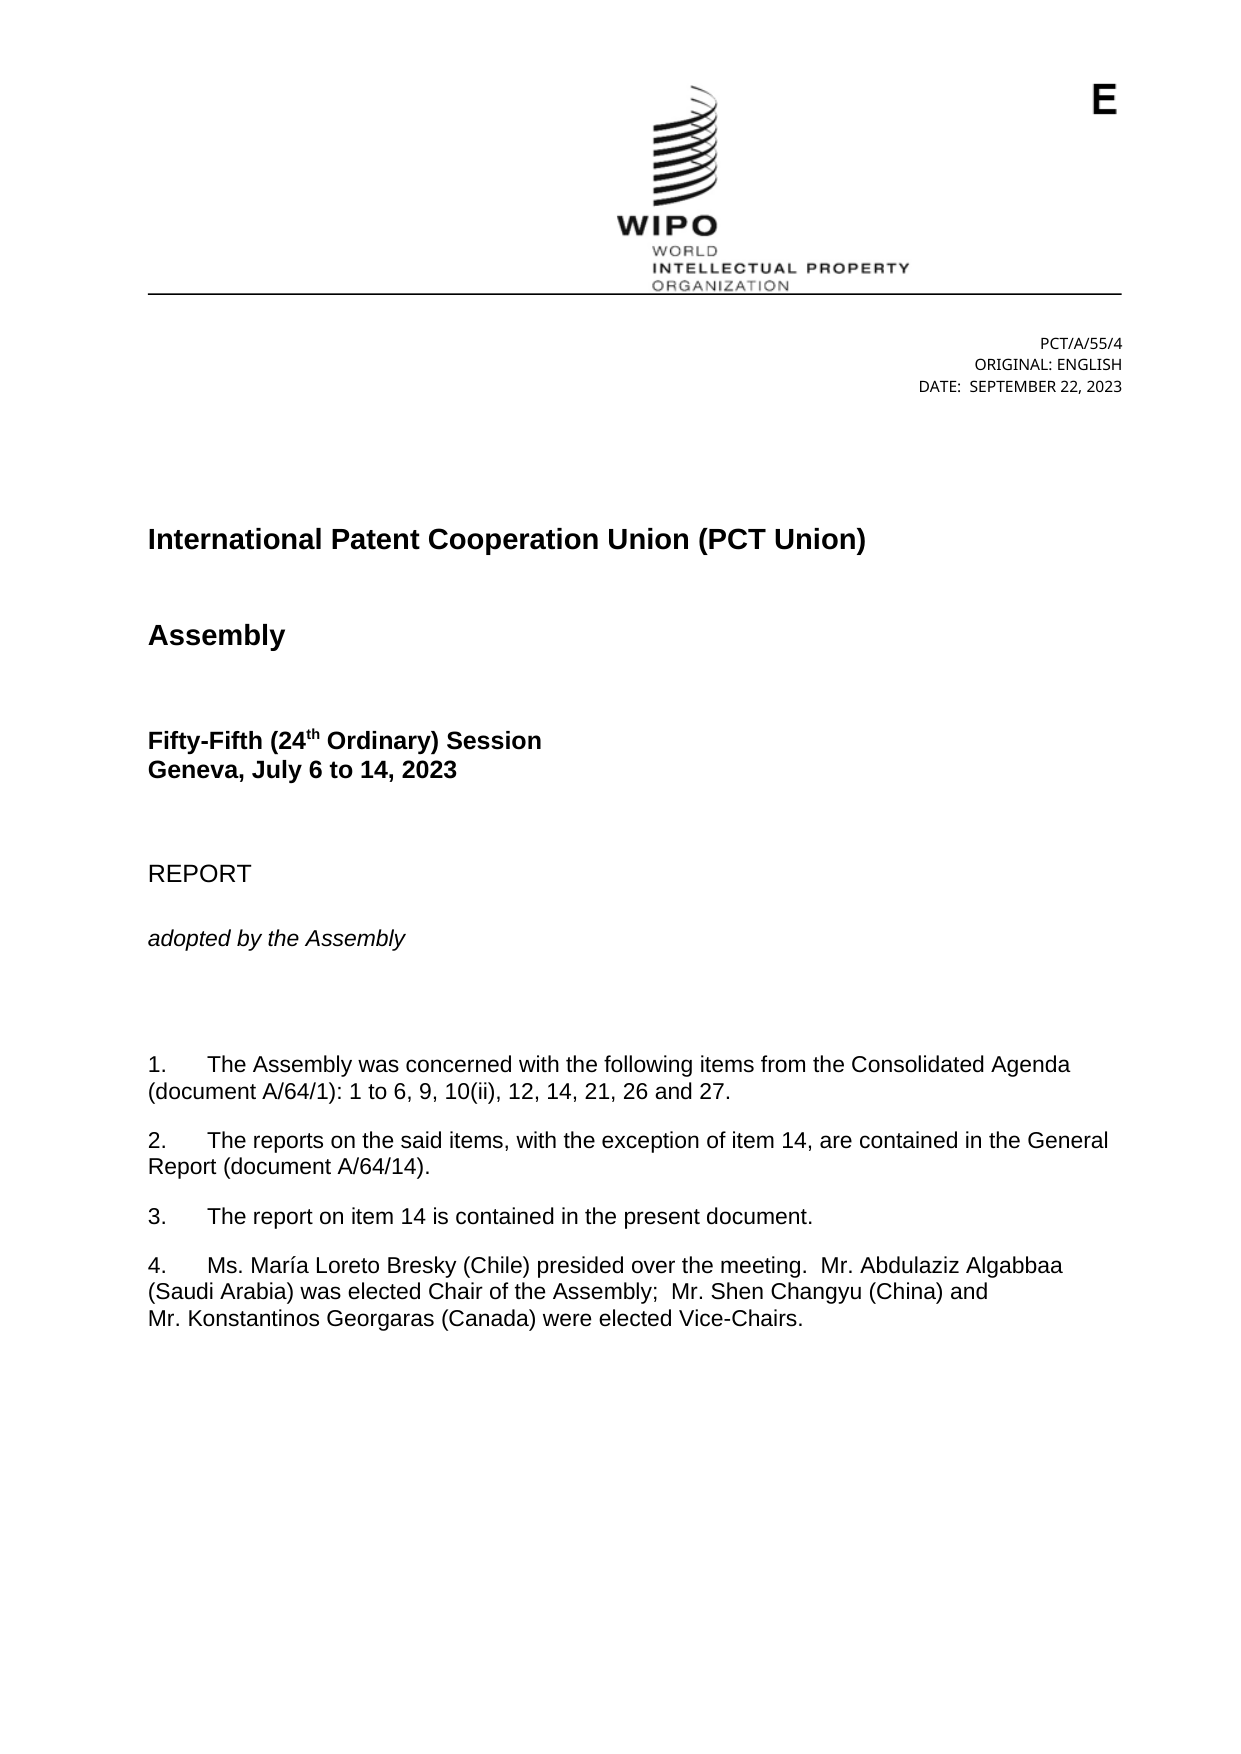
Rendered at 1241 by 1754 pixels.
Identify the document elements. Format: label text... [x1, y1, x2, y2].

text The reports on the said items, with the exception of item 14, are contained in the General Report (document A/64/14). [148, 1127, 1122, 1180]
text ORIGINAL: English [148, 354, 1122, 375]
text Report [148, 859, 1122, 887]
text Fifty-Fifth (24th Ordinary) Session [148, 726, 1122, 755]
text The Assembly was concerned with the following items from the Consolidated Agenda (document A/64/1): 1 to 6, 9, 10(ii), 12, 14, 21, 26 and 27. [148, 1051, 1122, 1104]
text Ms. María Loreto Bresky (Chile) presided over the meeting. Mr. Abdulaziz Algabbaa (Saudi Arabia) was elected Chair of the Assembly; Mr. Shen Changyu (China) and Mr. Konstantinos Georgaras (Canada) were elected Vice-Chairs. [148, 1252, 1122, 1331]
picture [616, 79, 1123, 294]
text International Patent Cooperation Union (PCT Union) [148, 522, 1122, 555]
text The report on item 14 is contained in the present document. [148, 1203, 1122, 1229]
text Geneva, July 6 to 14, 2023 [148, 755, 1122, 784]
text adopted by the Assembly [148, 925, 1122, 951]
text DATE: september 22, 2023 [148, 375, 1122, 397]
text Assembly [148, 618, 1122, 651]
text PCT/A/55/4 [148, 333, 1122, 354]
